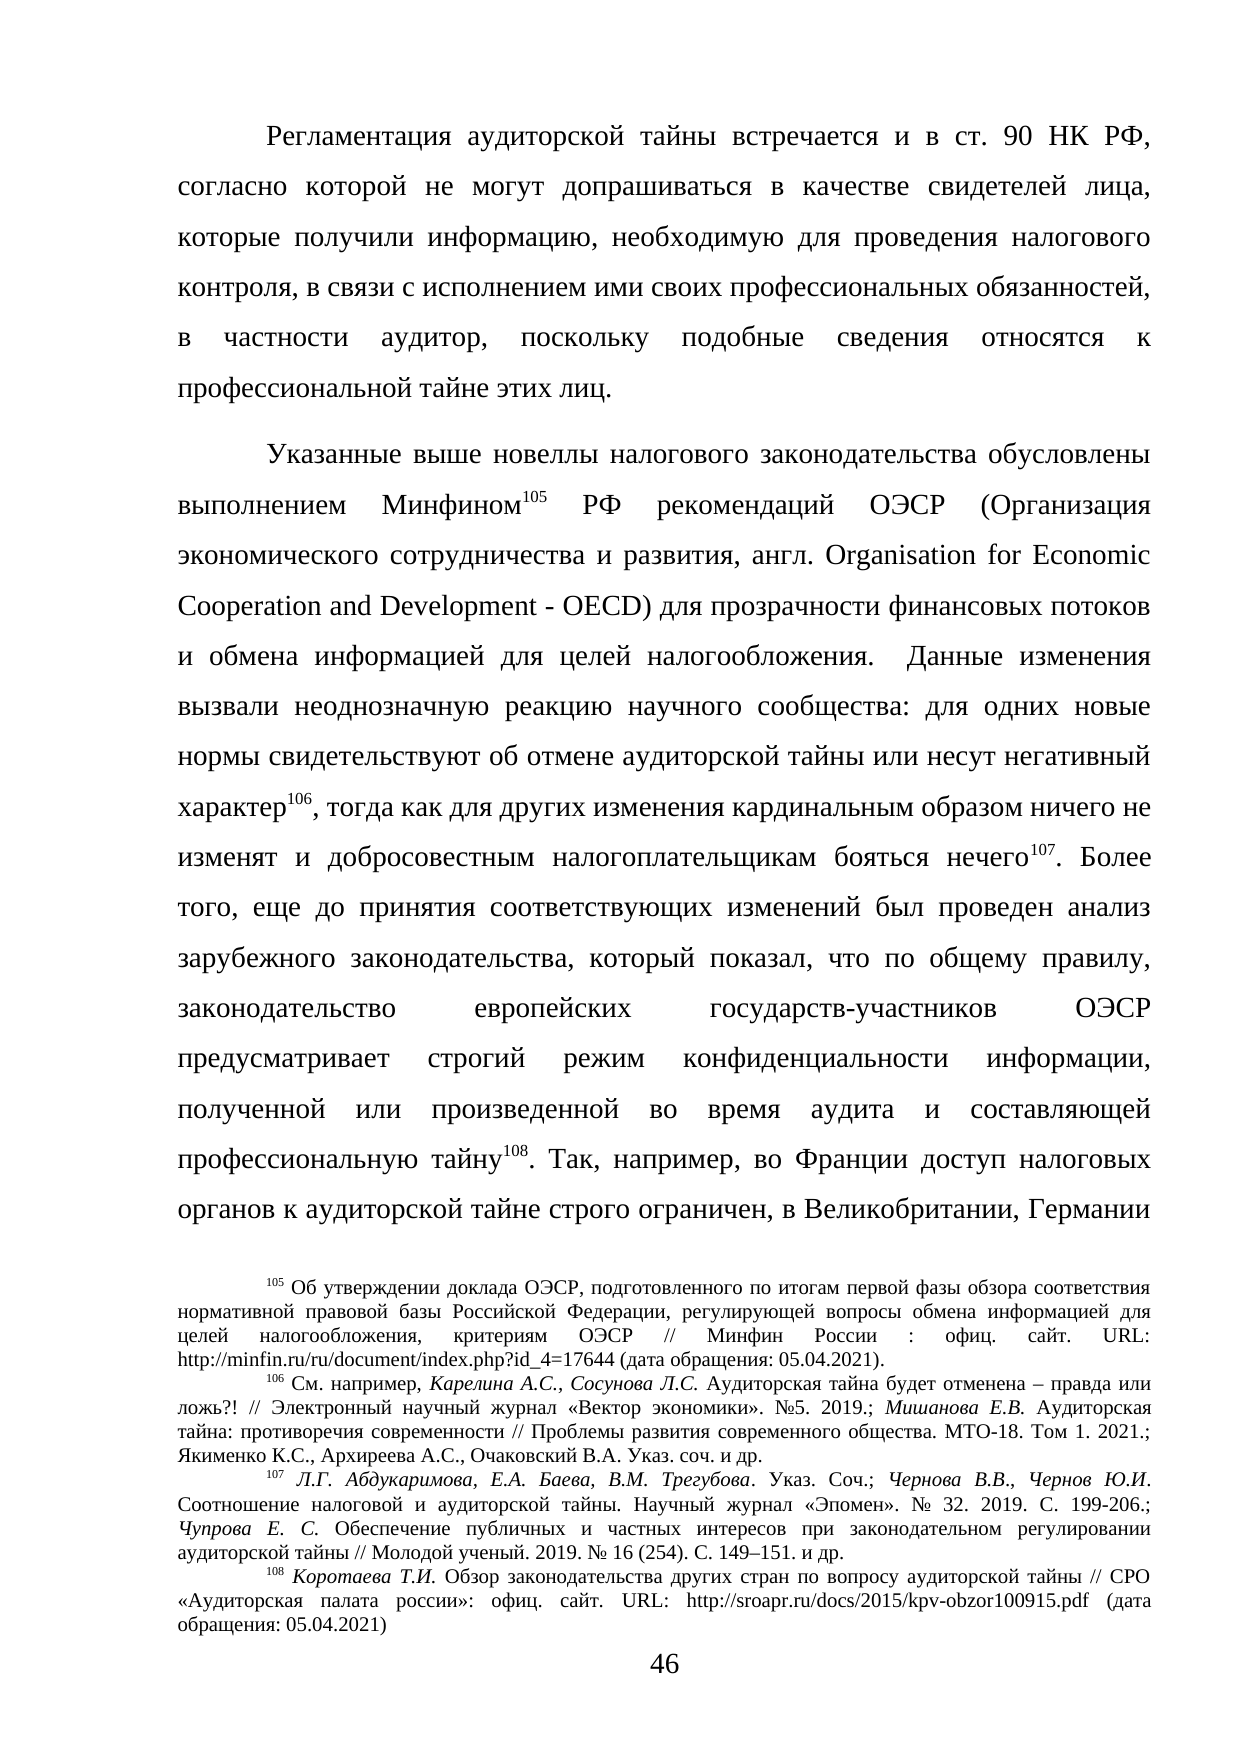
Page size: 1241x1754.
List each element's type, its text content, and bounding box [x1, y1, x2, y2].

text Регламентация аудиторской тайны встречается и в ст. 90 НК РФ, согласно которой не могут допрашиваться в качестве свидетелей лица, которые получили информацию, необходимую для проведения налогового контроля, в связи с исполнением ими своих профессиональных обязанностей, в частности аудитор, поскольку подобные сведения относятся к профессиональной тайне этих лиц. [177, 118, 1152, 403]
text Указанные выше новеллы налогового законодательства обусловлены выполнением Минфином РФ рекомендаций ОЭСР (Организация экономического сотрудничества и развития, англ. Organisation for Economic Cooperation and Development - OECD) для прозрачности финансовых потоков и обмена информацией для целей налогообложения. Данные изменения вызвали неоднозначную реакцию научного сообщества: для одних новые нормы свидетельствуют об отмене аудиторской тайны или несут негативный характер, тогда как для других изменения кардинальным образом ничего не изменят и добросовестным налогоплательщикам бояться нечего. Более того, еще до принятия соответствующих изменений был проведен анализ зарубежного законодательства, который показал, что по общему правилу, законодательство европейских государств-участников ОЭСР предусматривает строгий режим конфиденциальности информации, полученной или произведенной во время аудита и составляющей профессиональную тайну. Так, например, во Франции доступ налоговых органов к аудиторской тайне строго ограничен, в Великобритании, Германии и Польше аудиторам предоставляется право отвечать на запросы налоговых органов, а в Люксембурге, Италии Швейцарии доступ можно получить только в рамках уголовного процесса. [177, 437, 1152, 1225]
